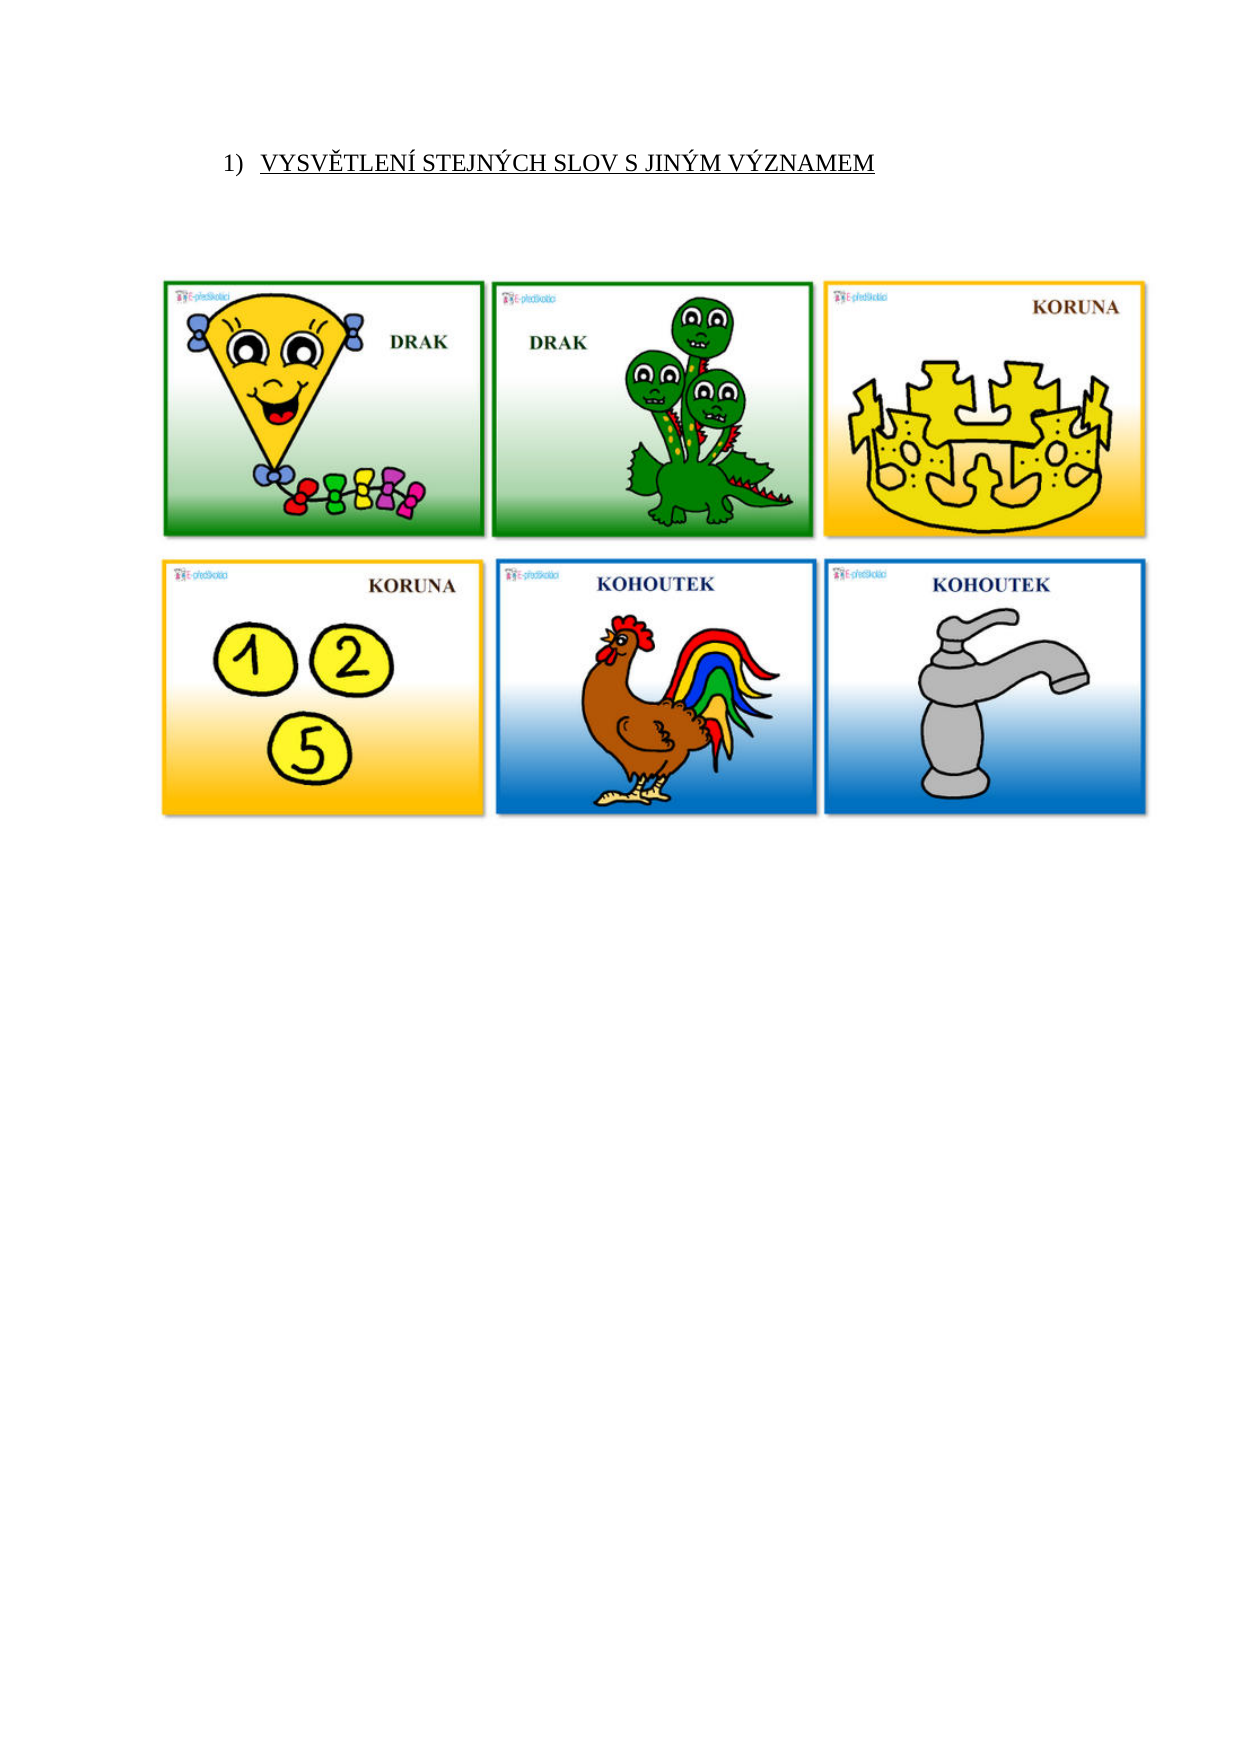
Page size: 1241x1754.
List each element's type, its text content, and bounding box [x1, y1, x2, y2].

list VYSVĚTLENÍ STEJNÝCH SLOV S JINÝM VÝZNAMEM [223, 148, 1093, 176]
picture [147, 257, 1163, 837]
